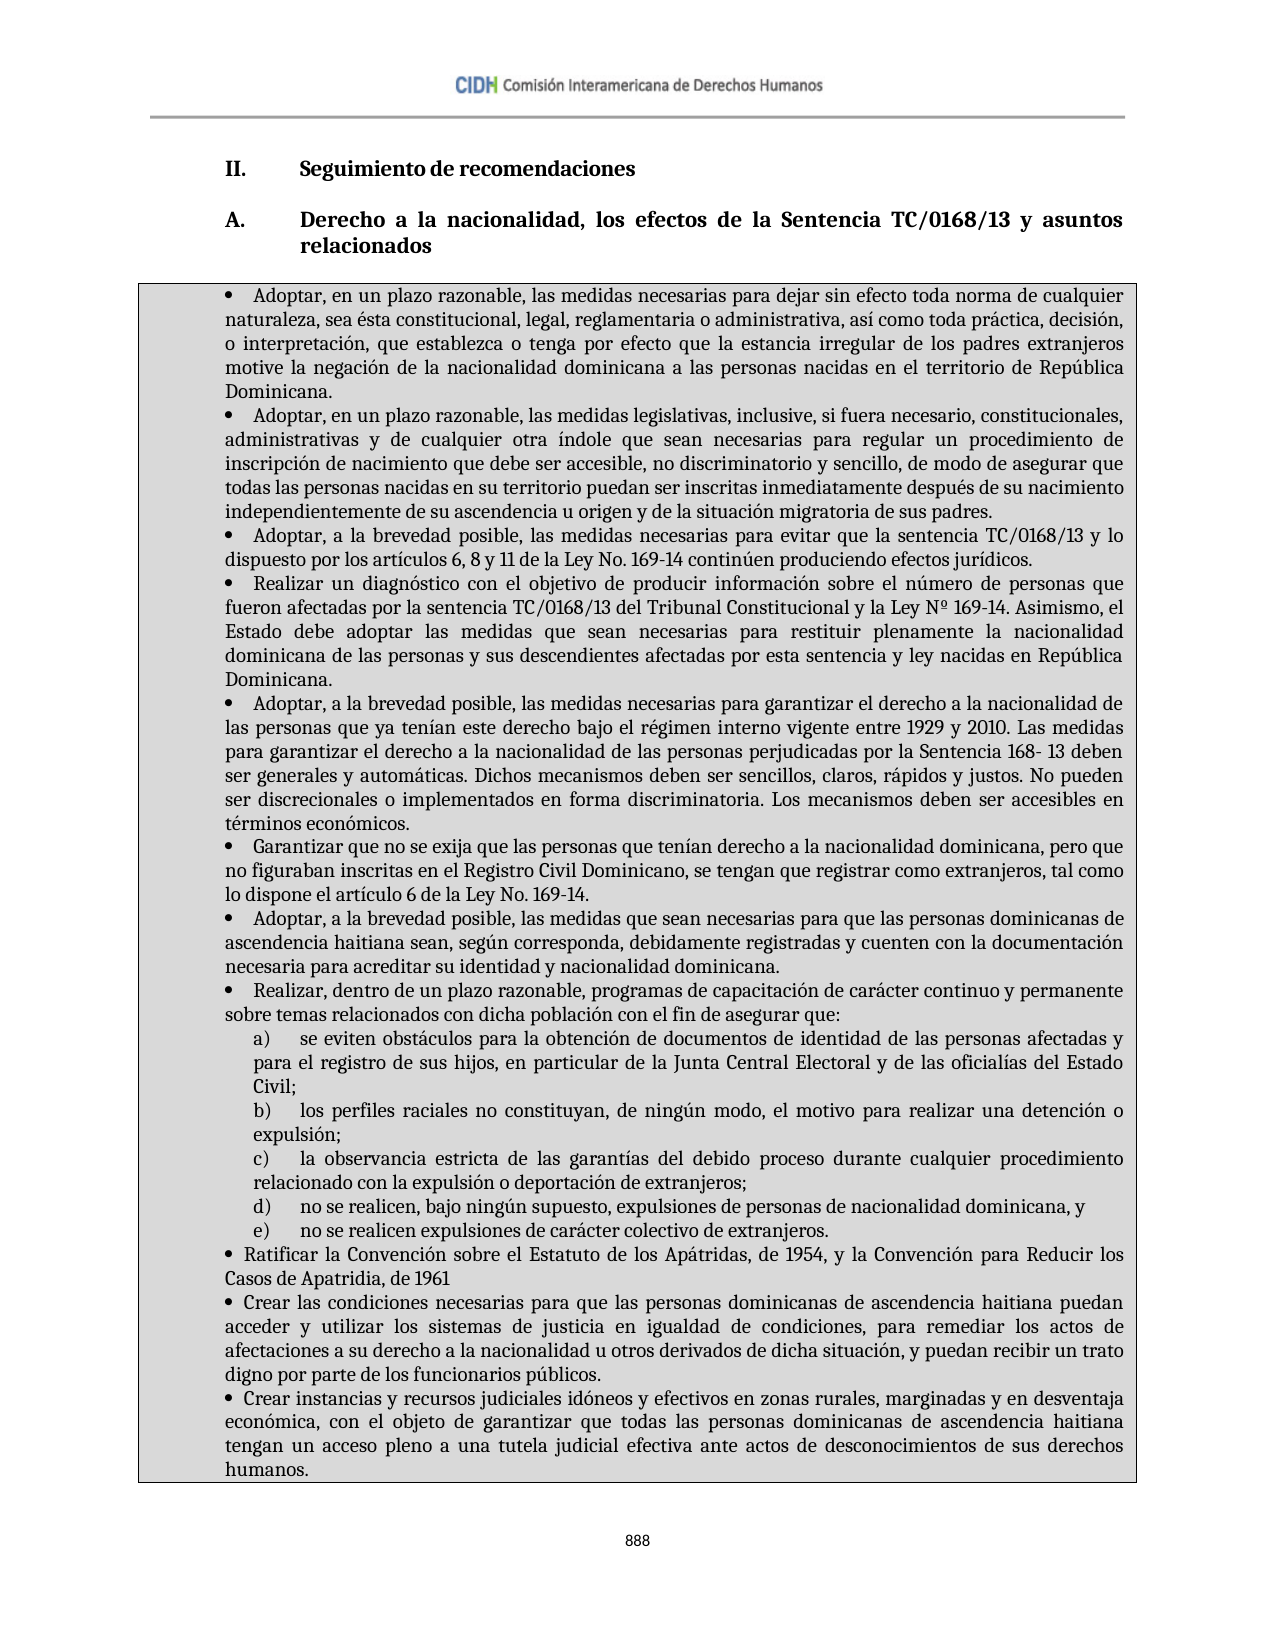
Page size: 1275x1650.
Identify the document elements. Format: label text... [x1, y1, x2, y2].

subtitle Seguimiento de recomendaciones [225, 156, 1125, 182]
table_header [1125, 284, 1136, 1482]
picture [449, 75, 826, 96]
subtitle Derecho a la nacionalidad, los efectos de la Sentencia TC/0168/13 y asuntos relacionados [225, 206, 1125, 259]
